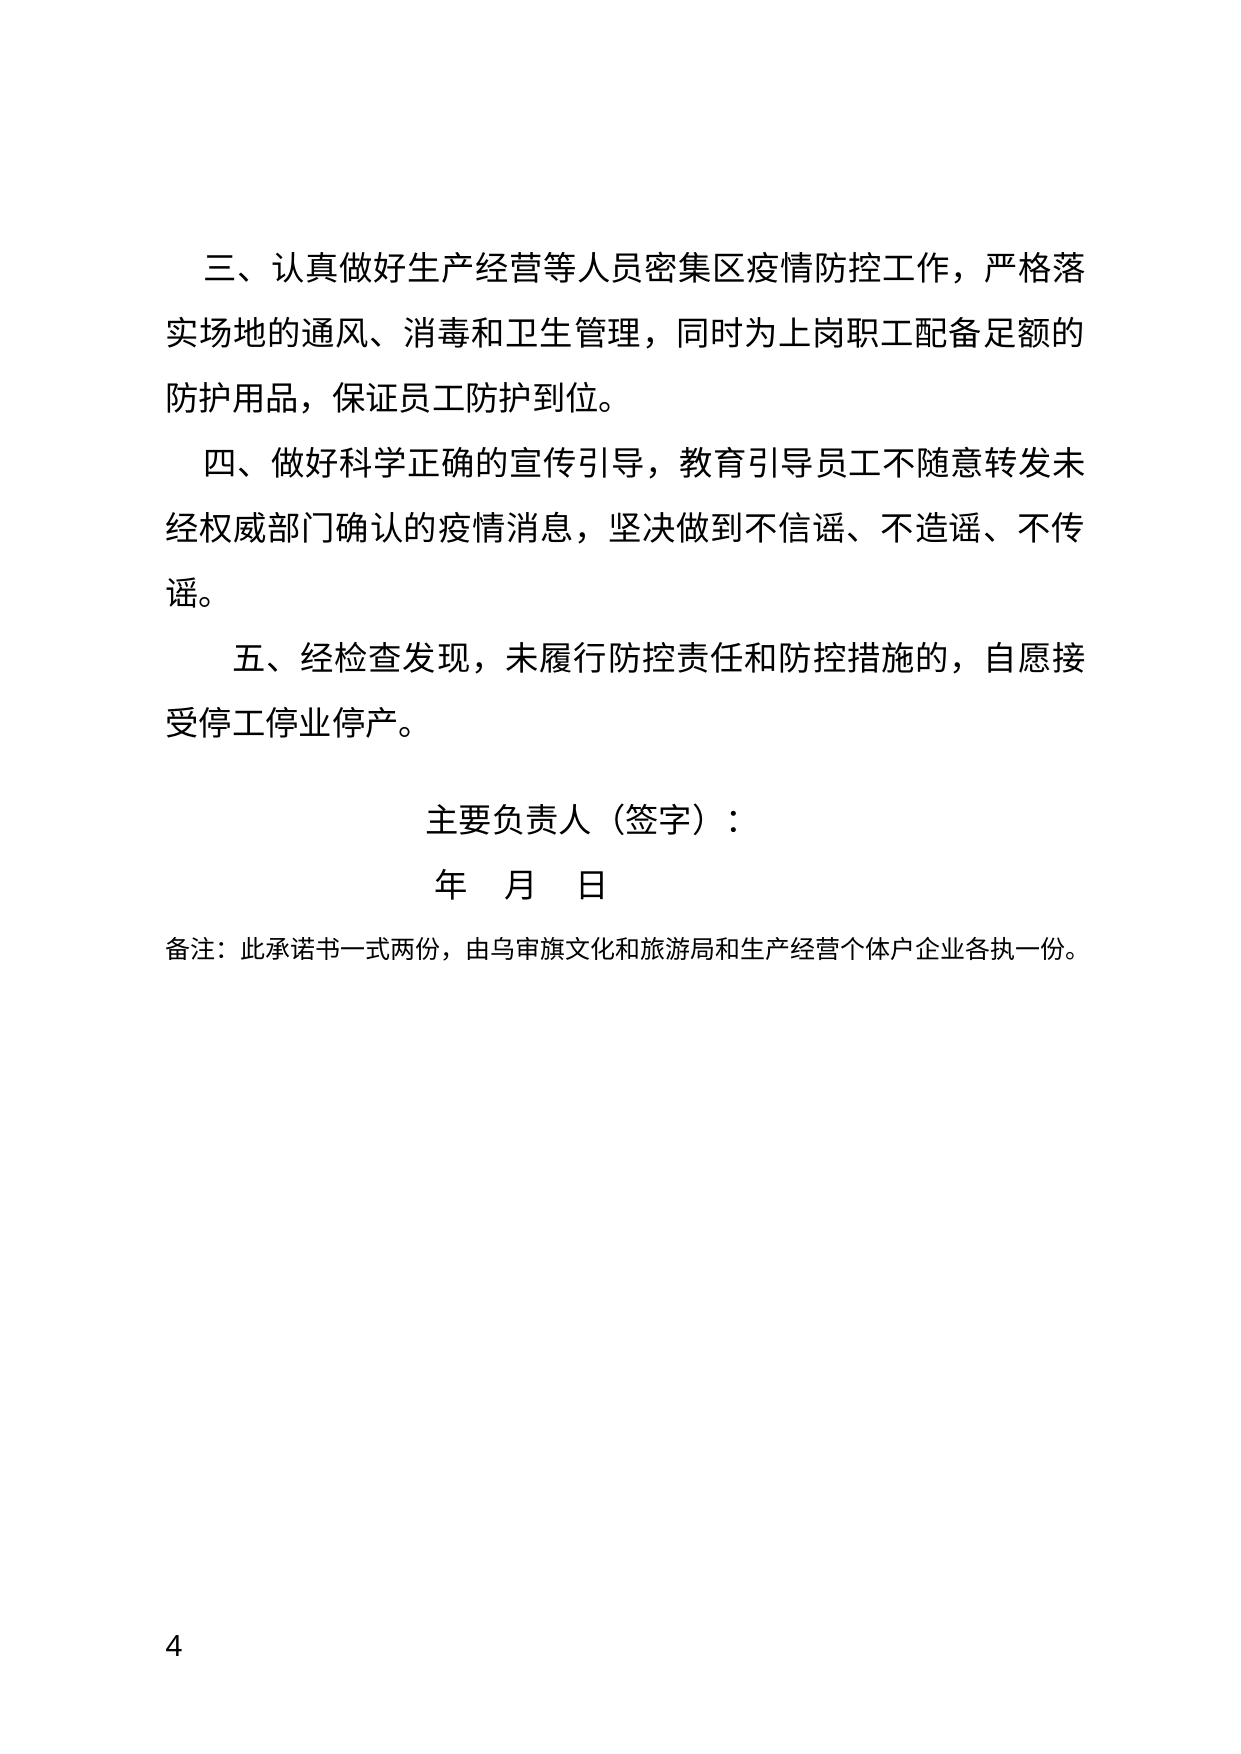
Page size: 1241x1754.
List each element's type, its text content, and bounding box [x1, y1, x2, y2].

text 备注：此承诺书一式两份，由乌审旗文化和旅游局和生产经营个体户企业各执一份。 [165, 915, 1087, 980]
text 五、经检查发现，未履行防控责任和防控措施的，自愿接受停工停业停产。 [165, 623, 1087, 753]
text 四、做好科学正确的宣传引导，教育引导员工不随意转发未经权威部门确认的疫情消息，坚决做到不信谣、不造谣、不传谣。 [165, 428, 1087, 623]
text 主要负责人（签字）： [165, 785, 1087, 850]
text 年 月 日 [165, 850, 1087, 915]
text 三、认真做好生产经营等人员密集区疫情防控工作，严格落实场地的通风、消毒和卫生管理，同时为上岗职工配备足额的防护用品，保证员工防护到位。 [165, 233, 1087, 428]
